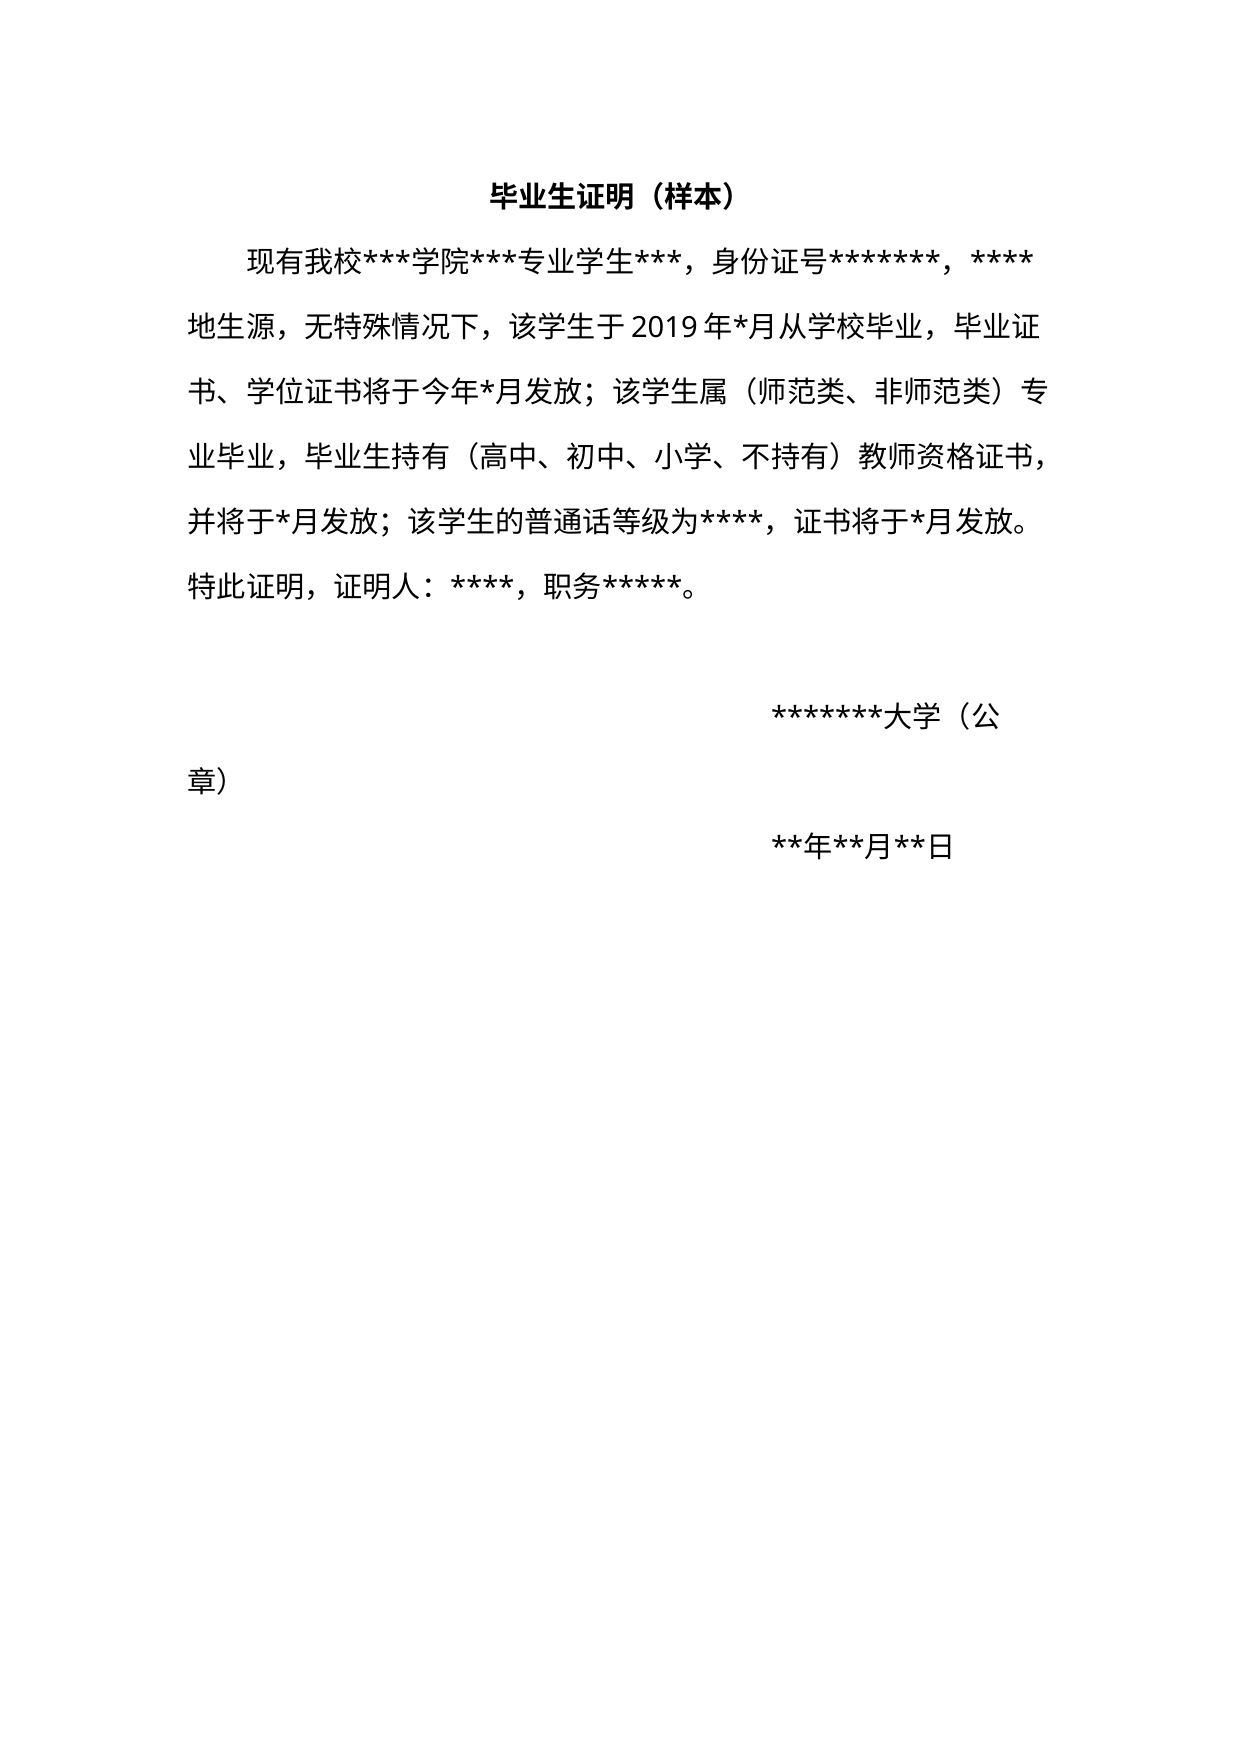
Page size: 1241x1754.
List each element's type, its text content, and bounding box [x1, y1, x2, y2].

text 现有我校***学院***专业学生***，身份证号*******，****地生源，无特殊情况下，该学生于2019年*月从学校毕业，毕业证书、学位证书将于今年*月发放；该学生属（师范类、非师范类）专业毕业，毕业生持有（高中、初中、小学、不持有）教师资格证书，并将于*月发放；该学生的普通话等级为****，证书将于*月发放。 [187, 227, 1053, 552]
text **年**月**日 [187, 812, 1053, 877]
text 毕业生证明（样本） [187, 162, 1053, 227]
text 特此证明，证明人：****，职务*****。 [187, 552, 1053, 617]
text *******大学（公章） [187, 682, 1053, 812]
